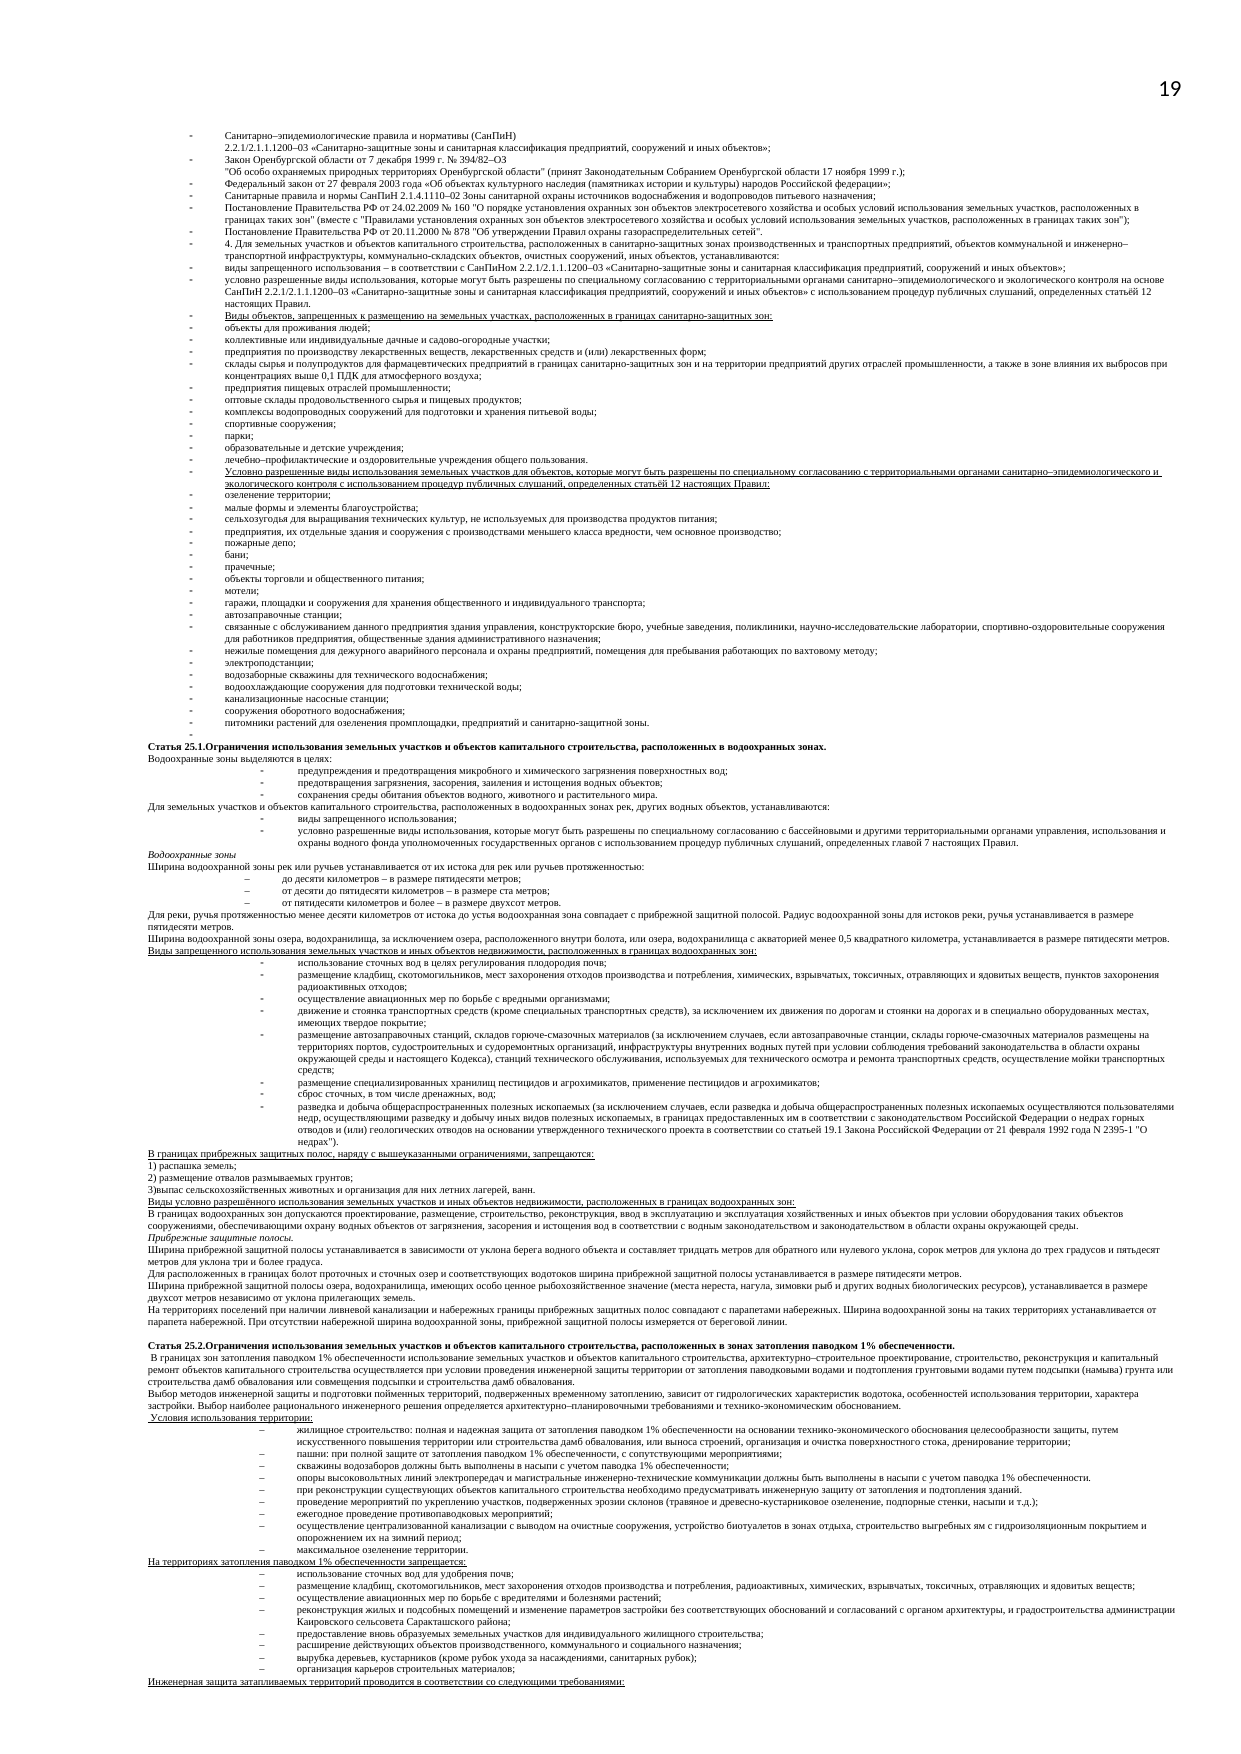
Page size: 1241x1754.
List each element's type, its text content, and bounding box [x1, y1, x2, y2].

list жилищное строительство: полная и надежная защита от затопления паводком 1% обеспеченности на основании технико-экономического обоснования целесообразности защиты, путем искусственного повышения территории или строительства дамб обвалования, или выноса строений, организация и очистка поверхностного стока, дренирование территории; [259, 1424, 1181, 1448]
text Ширина прибрежной защитной полосы устанавливается в зависимости от уклона берега водного объекта и составляет тридцать метров для обратного или нулевого уклона, сорок метров для уклона до трех градусов и пятьдесят метров для уклона три и более градуса. [148, 1244, 1181, 1268]
list коллективные или индивидуальные дачные и садово-огородные участки; [189, 333, 1181, 346]
text Выбор методов инженерной защиты и подготовки пойменных территорий, подверженных временному затоплению, зависит от гидрологических характеристик водотока, особенностей использования территории, характера застройки. Выбор наиболее рационального инженерного решения определяется архитектурно–планировочными требованиями и технико-экономическим обоснованием. [148, 1388, 1181, 1412]
list условно разрешенные виды использования, которые могут быть разрешены по специальному согласованию с территориальными органами санитарно–эпидемиологического и экологического контроля на основе СанПиН 2.2.1/2.1.1.1200–03 «Санитарно-защитные зоны и санитарная классификация предприятий, сооружений и иных объектов» с использованием процедур публичных слушаний, определенных статьёй 12 настоящих Правил. [189, 274, 1181, 309]
list размещение кладбищ, скотомогильников, мест захоронения отходов производства и потребления, химических, взрывчатых, токсичных, отравляющих и ядовитых веществ, пунктов захоронения радиоактивных отходов; [260, 968, 1181, 992]
list Постановление Правительства РФ от 24.02.2009 № 160 "О порядке установления охранных зон объектов электросетевого хозяйства и особых условий использования земельных участков, расположенных в границах таких зон" (вместе с "Правилами установления охранных зон объектов электросетевого хозяйства и особых условий использования земельных участков, расположенных в границах таких зон"); [189, 202, 1181, 226]
list осуществление централизованной канализации с выводом на очистные сооружения, устройство биотуалетов в зонах отдыха, строительство выгребных ям с гидроизоляционным покрытием и опорожнением их на зимний период; [259, 1519, 1181, 1543]
list скважины водозаборов должны быть выполнены в насыпи с учетом паводка 1% обеспеченности; [259, 1459, 1181, 1472]
text В границах водоохранных зон допускаются проектирование, размещение, строительство, реконструкция, ввод в эксплуатацию и эксплуатация хозяйственных и иных объектов при условии оборудования таких объектов сооружениями, обеспечивающими охрану водных объектов от загрязнения, засорения и истощения вод в соответствии с водным законодательством и законодательством в области охраны окружающей среды. [148, 1208, 1181, 1232]
list связанные с обслуживанием данного предприятия здания управления, конструкторские бюро, учебные заведения, поликлиники, научно-исследовательские лаборатории, спортивно-оздоровительные сооружения для работников предприятия, общественные здания административного назначения; [189, 621, 1181, 645]
list размещение автозаправочных станций, складов горюче-смазочных материалов (за исключением случаев, если автозаправочные станции, склады горюче-смазочных материалов размещены на территориях портов, судостроительных и судоремонтных организаций, инфраструктуры внутренних водных путей при условии соблюдения требований законодательства в области охраны окружающей среды и настоящего Кодекса), станций технического обслуживания, используемых для технического осмотра и ремонта транспортных средств, осуществление мойки транспортных средств; [260, 1028, 1181, 1076]
list разведка и добыча общераспространенных полезных ископаемых (за исключением случаев, если разведка и добыча общераспространенных полезных ископаемых осуществляются пользователями недр, осуществляющими разведку и добычу иных видов полезных ископаемых, в границах предоставленных им в соответствии с законодательством Российской Федерации о недрах горных отводов и (или) геологических отводов на основании утвержденного технического проекта в соответствии со статьей 19.1 Закона Российской Федерации от 21 февраля 1992 года N 2395-1 "О недрах"). [260, 1100, 1181, 1148]
list реконструкция жилых и подсобных помещений и изменение параметров застройки без соответствующих обоснований и согласований с органом архитектуры, и градостроительства администрации Каировского сельсовета Саракташского района; [259, 1603, 1181, 1627]
list от десяти до пятидесяти километров – в размере ста метров; [244, 884, 1181, 897]
list при реконструкции существующих объектов капитального строительства необходимо предусматривать инженерную защиту от затопления и подтопления зданий. [259, 1483, 1181, 1496]
list Санитарно–эпидемиологические правила и нормативы (СанПиН) 2.2.1/2.1.1.1200–03 «Санитарно-защитные зоны и санитарная классификация предприятий, сооружений и иных объектов»; [189, 130, 1181, 154]
list Условно разрешенные виды использования земельных участков для объектов, которые могут быть разрешены по специальному согласованию с территориальными органами санитарно–эпидемиологического и экологического контроля с использованием процедур публичных слушаний, определенных статьёй 12 настоящих Правил: [189, 465, 1181, 489]
list движение и стоянка транспортных средств (кроме специальных транспортных средств), за исключением их движения по дорогам и стоянки на дорогах и в специально оборудованных местах, имеющих твердое покрытие; [260, 1004, 1181, 1028]
list условно разрешенные виды использования, которые могут быть разрешены по специальному согласованию с бассейновыми и другими территориальными органами управления, использования и охраны водного фонда уполномоченных государственных органов с использованием процедур публичных слушаний, определенных главой 7 настоящих Правил. [260, 825, 1181, 849]
list склады сырья и полупродуктов для фармацевтических предприятий в границах санитарно-защитных зон и на территории предприятий других отраслей промышленности, а также в зоне влияния их выбросов при концентрациях выше 0,1 ПДК для атмосферного воздуха; [189, 357, 1181, 381]
text В границах зон затопления паводком 1% обеспеченности использование земельных участков и объектов капитального строительства, архитектурно–строительное проектирование, строительство, реконструкция и капитальный ремонт объектов капитального строительства осуществляется при условии проведения инженерной защиты территории от затопления паводковыми водами и подтопления грунтовыми водами путем подсыпки (намыва) грунта или строительства дамб обвалования или совмещения подсыпки и строительства дамб обвалования. [148, 1352, 1181, 1388]
list Виды объектов, запрещенных к размещению на земельных участках, расположенных в границах санитарно-защитных зон: [189, 309, 1181, 322]
list 4. Для земельных участков и объектов капитального строительства, расположенных в санитарно-защитных зонах производственных и транспортных предприятий, объектов коммунальной и инженерно–транспортной инфраструктуры, коммунально-складских объектов, очистных сооружений, иных объектов, устанавливаются: [189, 238, 1181, 262]
list Закон Оренбургской области от 7 декабря 1999 г. № 394/82–ОЗ "Об особо охраняемых природных территориях Оренбургской области" (принят Законодательным Собранием Оренбургской области 17 ноября 1999 г.); [189, 154, 1181, 178]
text Для реки, ручья протяженностью менее десяти километров от истока до устья водоохранная зона совпадает с прибрежной защитной полосой. Радиус водоохранной зоны для истоков реки, ручья устанавливается в размере пятидесяти метров. [148, 908, 1181, 932]
text Ширина прибрежной защитной полосы озера, водохранилища, имеющих особо ценное рыбохозяйственное значение (места нереста, нагула, зимовки рыб и других водных биологических ресурсов), устанавливается в размере двухсот метров независимо от уклона прилегающих земель. [148, 1280, 1181, 1304]
text На территориях поселений при наличии ливневой канализации и набережных границы прибрежных защитных полос совпадают с парапетами набережных. Ширина водоохранной зоны на таких территориях устанавливается от парапета набережной. При отсутствии набережной ширина водоохранной зоны, прибрежной защитной полосы измеряется от береговой линии. [148, 1304, 1181, 1328]
